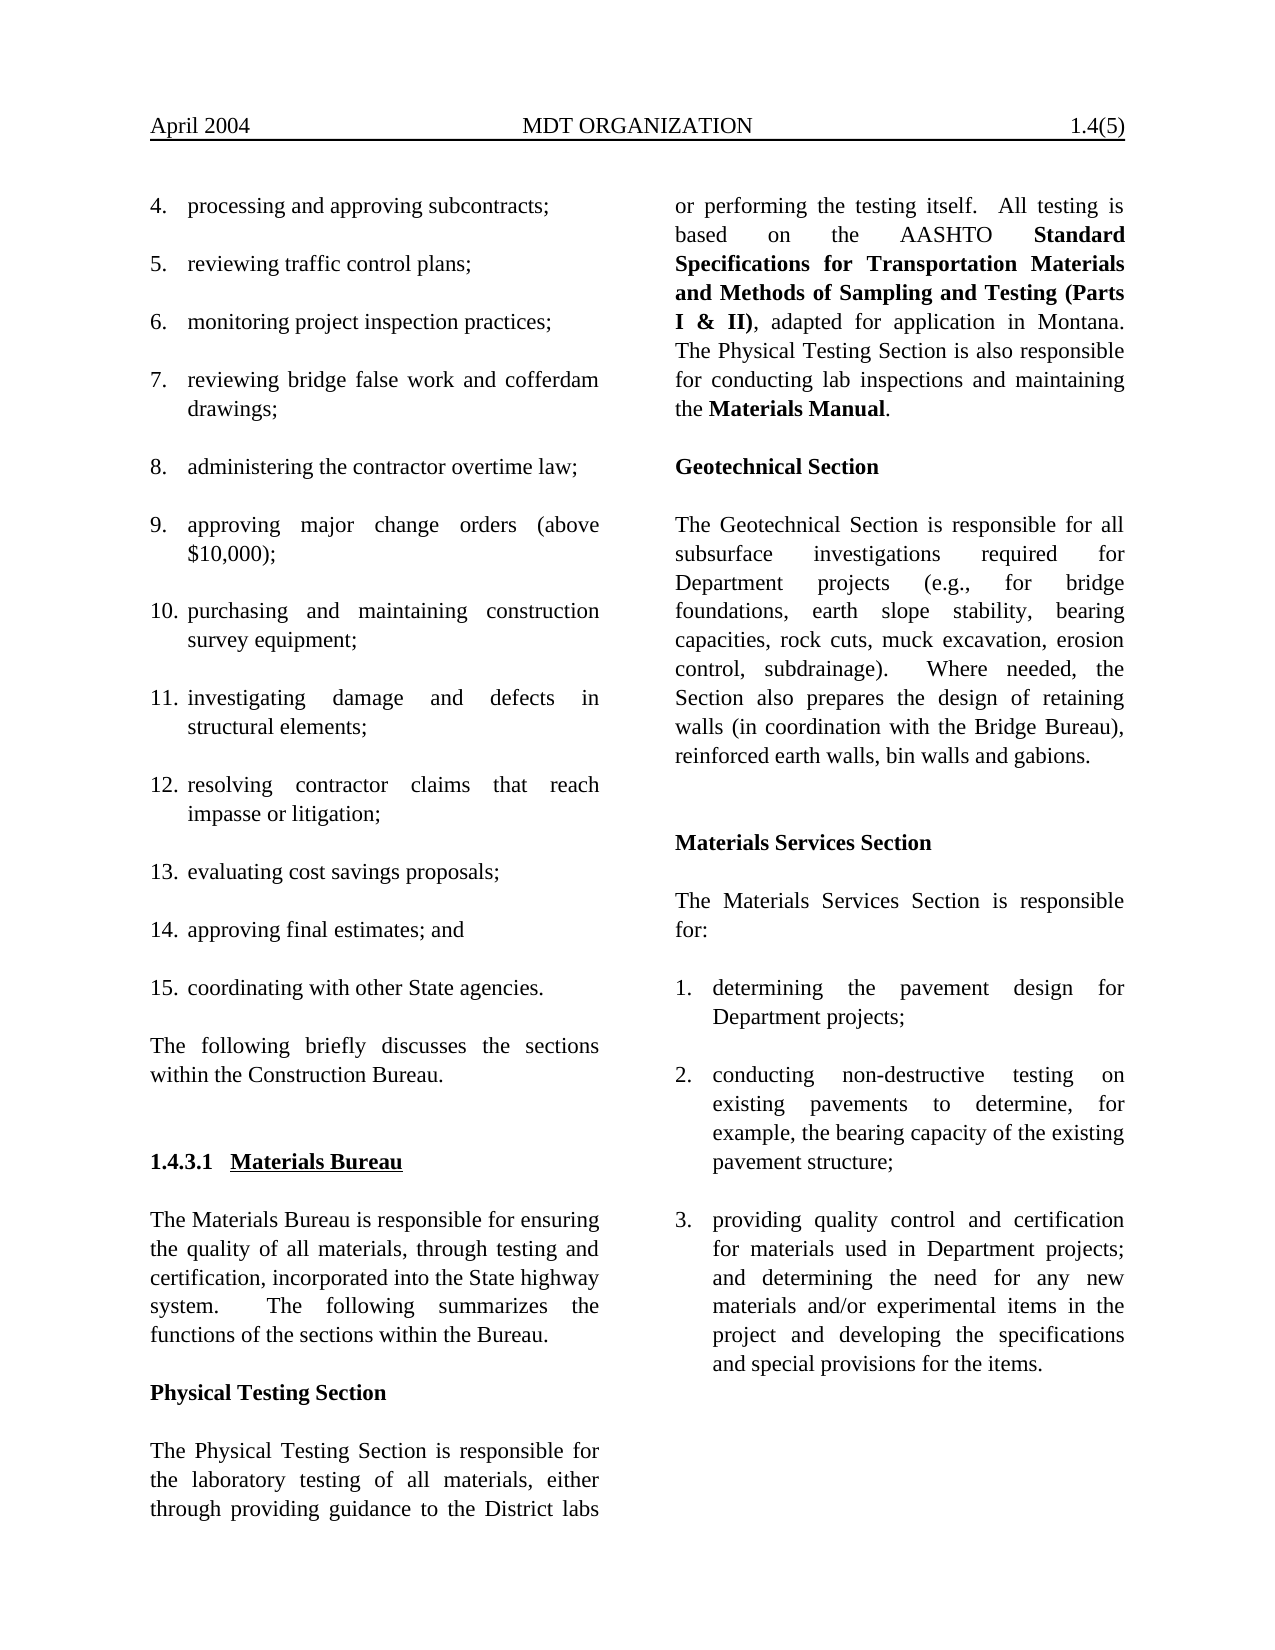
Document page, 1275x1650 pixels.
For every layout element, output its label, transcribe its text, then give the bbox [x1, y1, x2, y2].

text The Physical Testing Section is responsible for the laboratory testing of all materials, either through providing guidance to the District labs or performing the testing itself. All testing is based on the AASHTO Standard Specifications for Transportation Materials and Methods of Sampling and Testing (Parts I & II), adapted for application in Montana. The Physical Testing Section is also responsible for conducting lab inspections and maintaining the Materials Manual. [150, 1437, 600, 1522]
text The following briefly discusses the sections within the Construction Bureau. [150, 1032, 600, 1087]
list processing and approving subcontracts; [150, 192, 600, 218]
list administering the contractor overtime law; [150, 453, 600, 479]
text 1.4.3.1 Materials Bureau [150, 1148, 600, 1174]
list approving major change orders (above $10,000); [150, 511, 600, 566]
list reviewing bridge false work and cofferdam drawings; [150, 366, 600, 421]
list determining the pavement design for Department projects; [675, 974, 1125, 1029]
text The Materials Bureau is responsible for ensuring the quality of all materials, through testing and certification, incorporated into the State highway system. The following summarizes the functions of the sections within the Bureau. [150, 1206, 600, 1348]
list coordinating with other State agencies. [150, 974, 600, 1000]
text The Materials Services Section is responsible for: [675, 887, 1125, 942]
list resolving contractor claims that reach impasse or litigation; [150, 771, 600, 827]
text Geotechnical Section [675, 453, 1125, 479]
list reviewing traffic control plans; [150, 250, 600, 276]
list purchasing and maintaining construction survey equipment; [150, 598, 600, 653]
text The Geotechnical Section is responsible for all subsurface investigations required for Department projects (e.g., for bridge foundations, earth slope stability, bearing capacities, rock cuts, muck excavation, erosion control, subdrainage). Where needed, the Section also prepares the design of retaining walls (in coordination with the Bridge Bureau), reinforced earth walls, bin walls and gabions. [675, 511, 1125, 769]
list approving final estimates; and [150, 916, 600, 942]
text Materials Services Section [675, 829, 1125, 856]
text The Physical Testing Section is responsible for the laboratory testing of all materials, either through providing guidance to the District labs or performing the testing itself. All testing is based on the AASHTO Standard Specifications for Transportation Materials and Methods of Sampling and Testing (Parts I & II), adapted for application in Montana. The Physical Testing Section is also responsible for conducting lab inspections and maintaining the Materials Manual. [675, 192, 1125, 421]
text Physical Testing Section [150, 1379, 600, 1406]
list providing quality control and certification for materials used in Department projects; and determining the need for any new materials and/or experimental items in the project and developing the specifications and special provisions for the items. [675, 1206, 1125, 1377]
list monitoring project inspection practices; [150, 308, 600, 334]
list conducting non-destructive testing on existing pavements to determine, for example, the bearing capacity of the existing pavement structure; [675, 1061, 1125, 1174]
list evaluating cost savings proposals; [150, 858, 600, 884]
list investigating damage and defects in structural elements; [150, 684, 600, 740]
